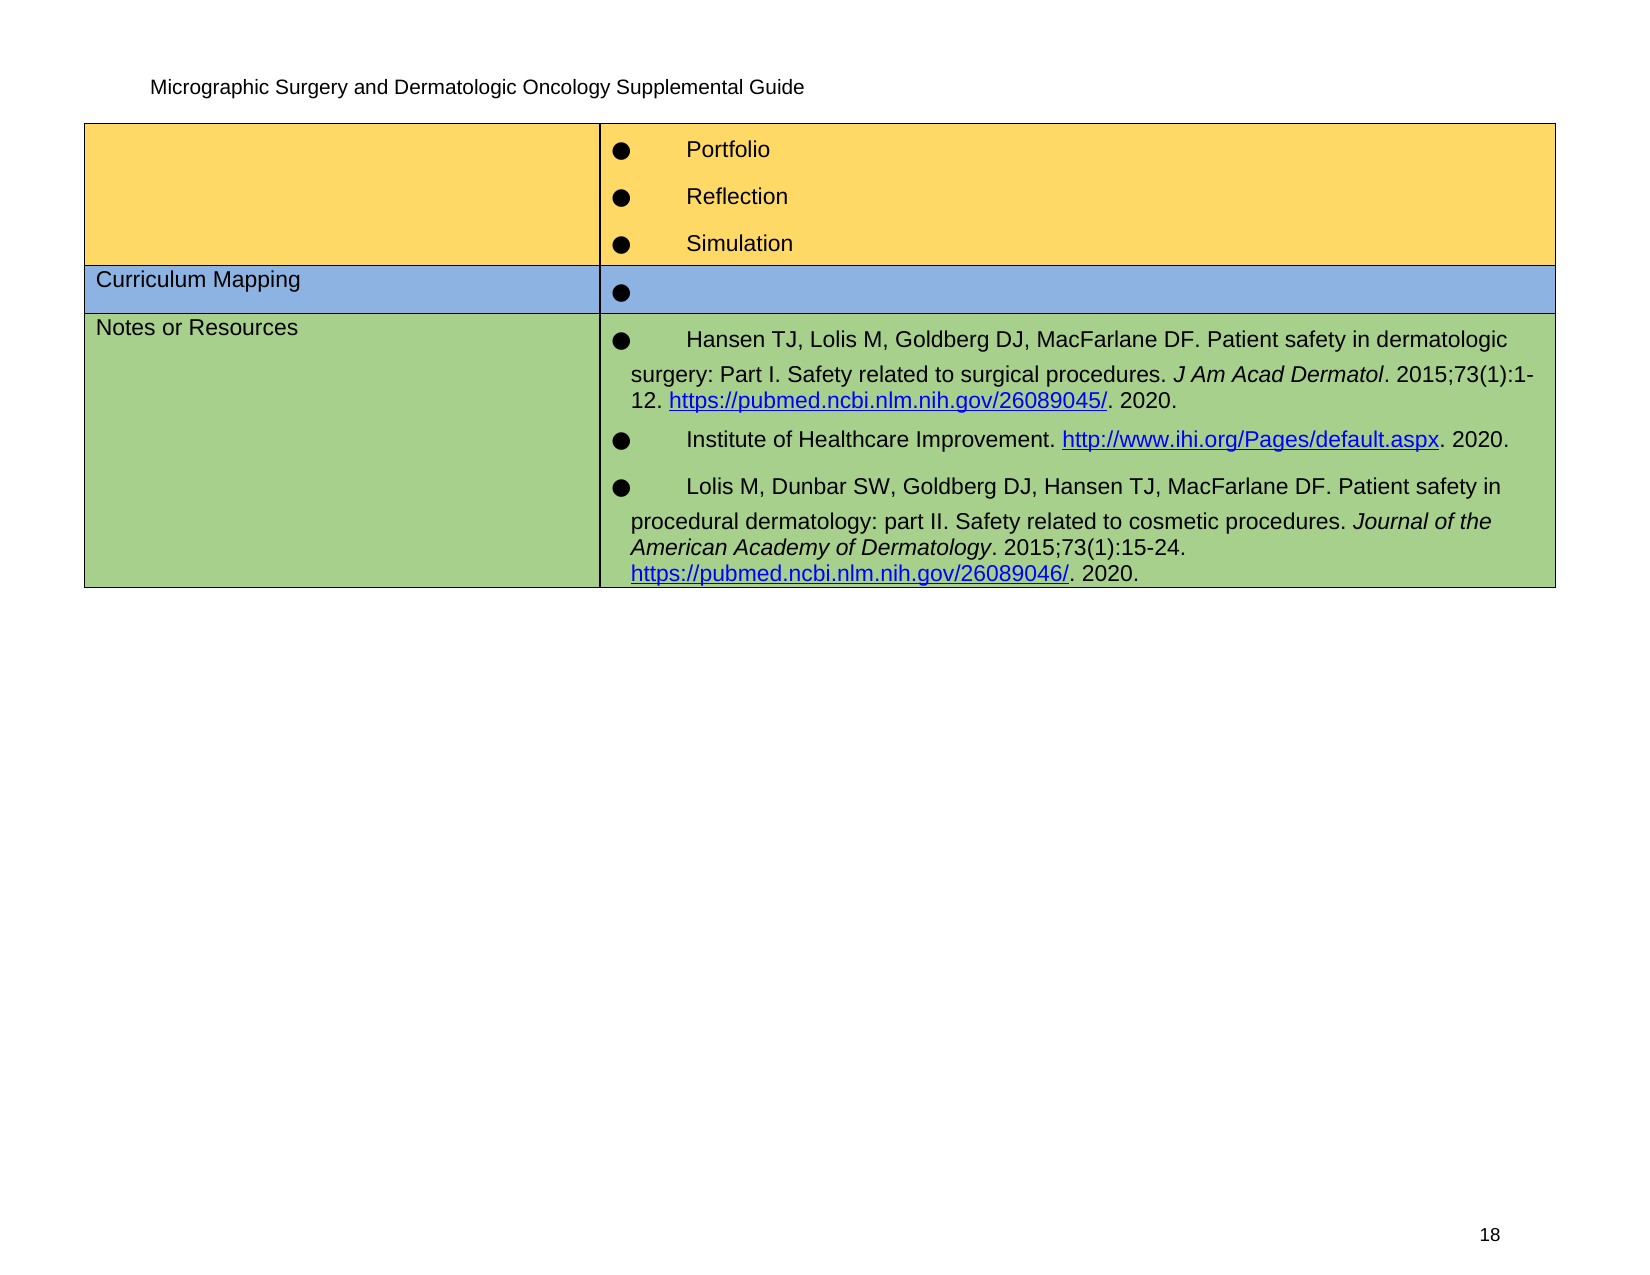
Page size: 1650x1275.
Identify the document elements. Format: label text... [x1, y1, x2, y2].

table_cell Notes or Resources [85, 314, 599, 587]
table_cell Hansen TJ, Lolis M, Goldberg DJ, MacFarlane DF. Patient safety in dermatologic surgery: Part I. Safety related to surgical procedures. J Am Acad Dermatol. 2015;73(1):1-12. https://pubmed.ncbi.nlm.nih.gov/26089045/. 2020. Institute of Healthcare Improvement. http://www.ihi.org/Pages/default.aspx. 2020. Lolis M, Dunbar SW, Goldberg DJ, Hansen TJ, MacFarlane DF. Patient safety in procedural dermatology: part II. Safety related to cosmetic procedures. Journal of the American Academy of Dermatology. 2015;73(1):15-24. https://pubmed.ncbi.nlm.nih.gov/26089046/. 2020. [601, 314, 1555, 587]
table_cell Curriculum Mapping [85, 266, 599, 313]
table_cell [601, 266, 1555, 313]
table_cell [601, 124, 1555, 265]
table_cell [85, 124, 599, 265]
